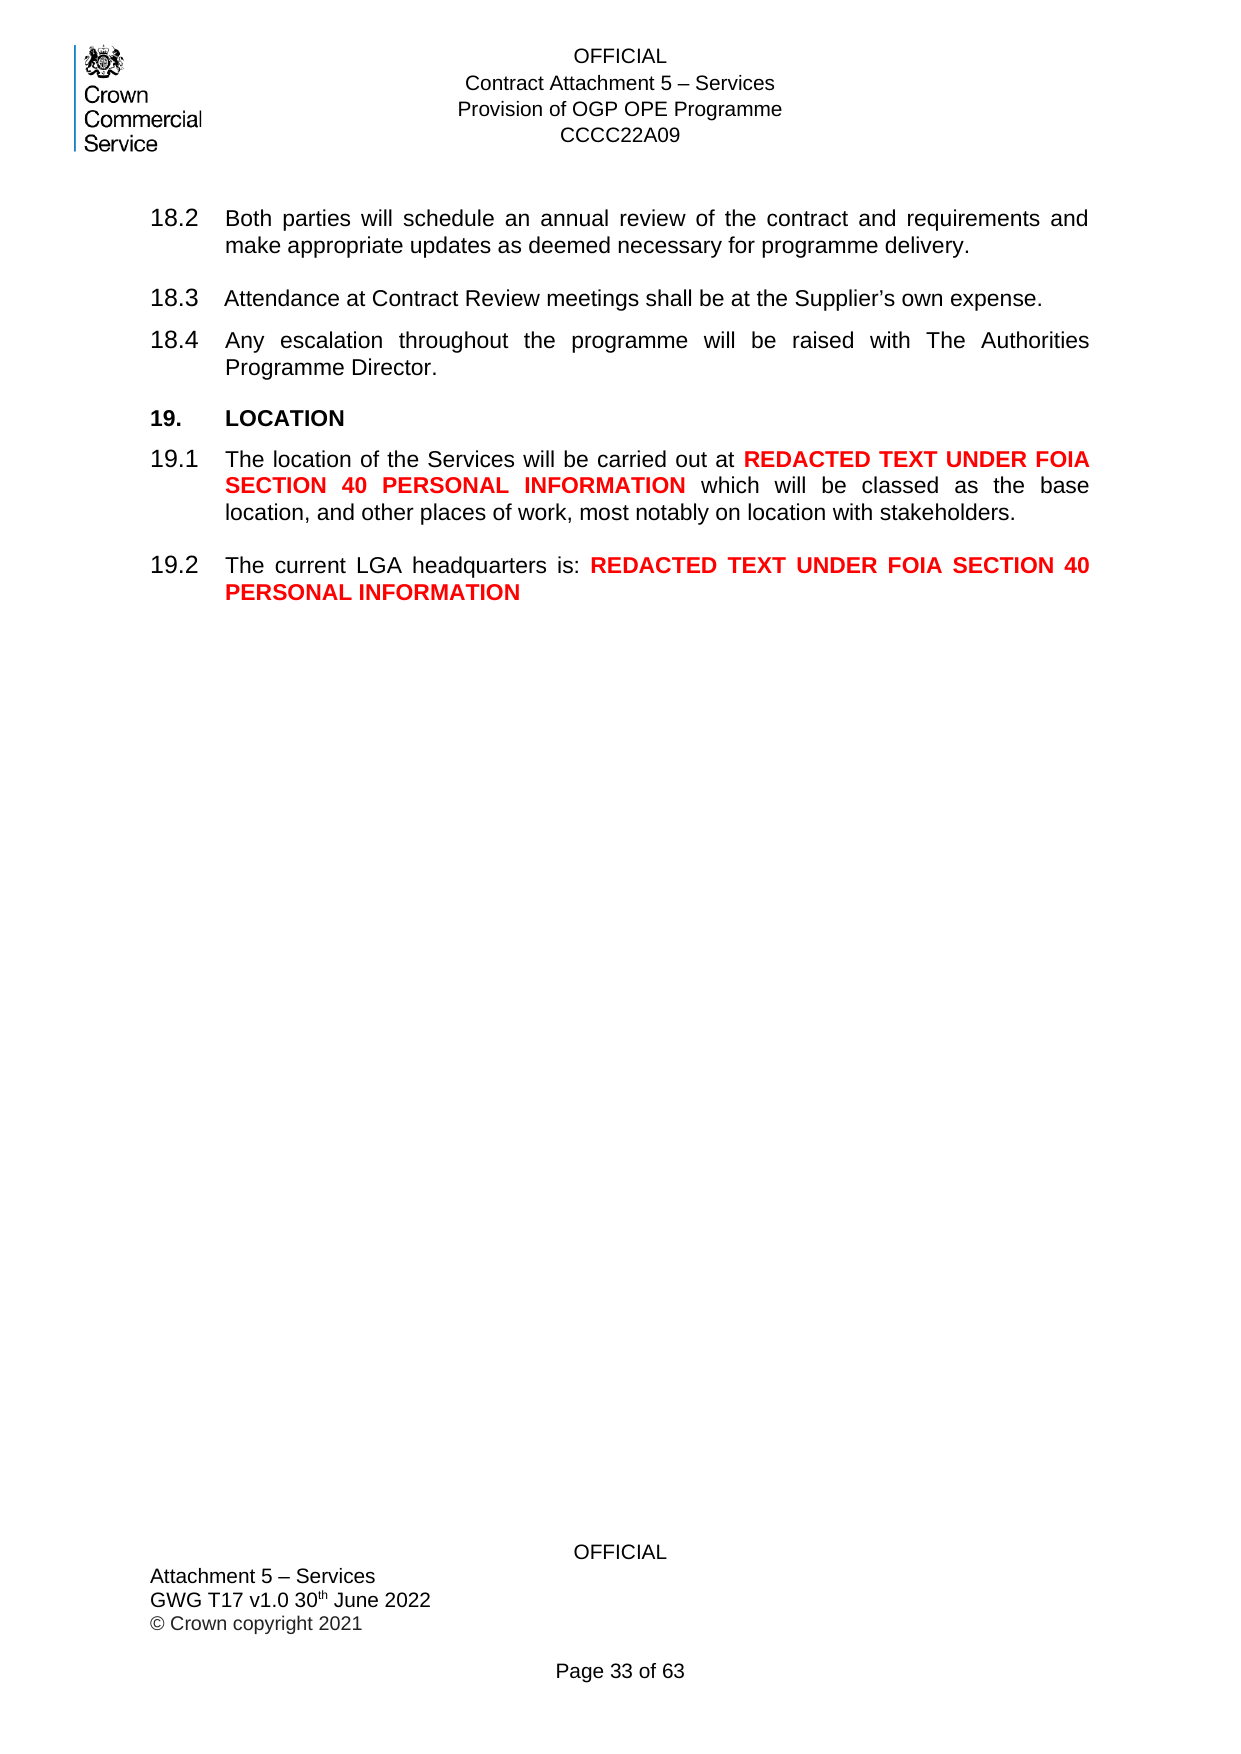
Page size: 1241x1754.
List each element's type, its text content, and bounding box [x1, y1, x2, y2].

subtitle Any escalation throughout the programme will be raised with The Authorities Programme Director. [150, 325, 1090, 380]
subtitle Attendance at Contract Review meetings shall be at the Supplier’s own expense. [150, 283, 1090, 312]
subtitle Both parties will schedule an annual review of the contract and requirements and make appropriate updates as deemed necessary for programme delivery. [150, 203, 1090, 258]
subtitle The location of the Services will be carried out at REDACTED TEXT UNDER FOIA SECTION 40 PERSONAL INFORMATION which will be classed as the base location, and other places of work, most notably on location with stakeholders. [150, 444, 1090, 525]
subtitle The current LGA headquarters is: REDACTED TEXT UNDER FOIA SECTION 40 PERSONAL INFORMATION [150, 550, 1090, 605]
subtitle Location [150, 405, 1090, 431]
picture [73, 44, 202, 152]
